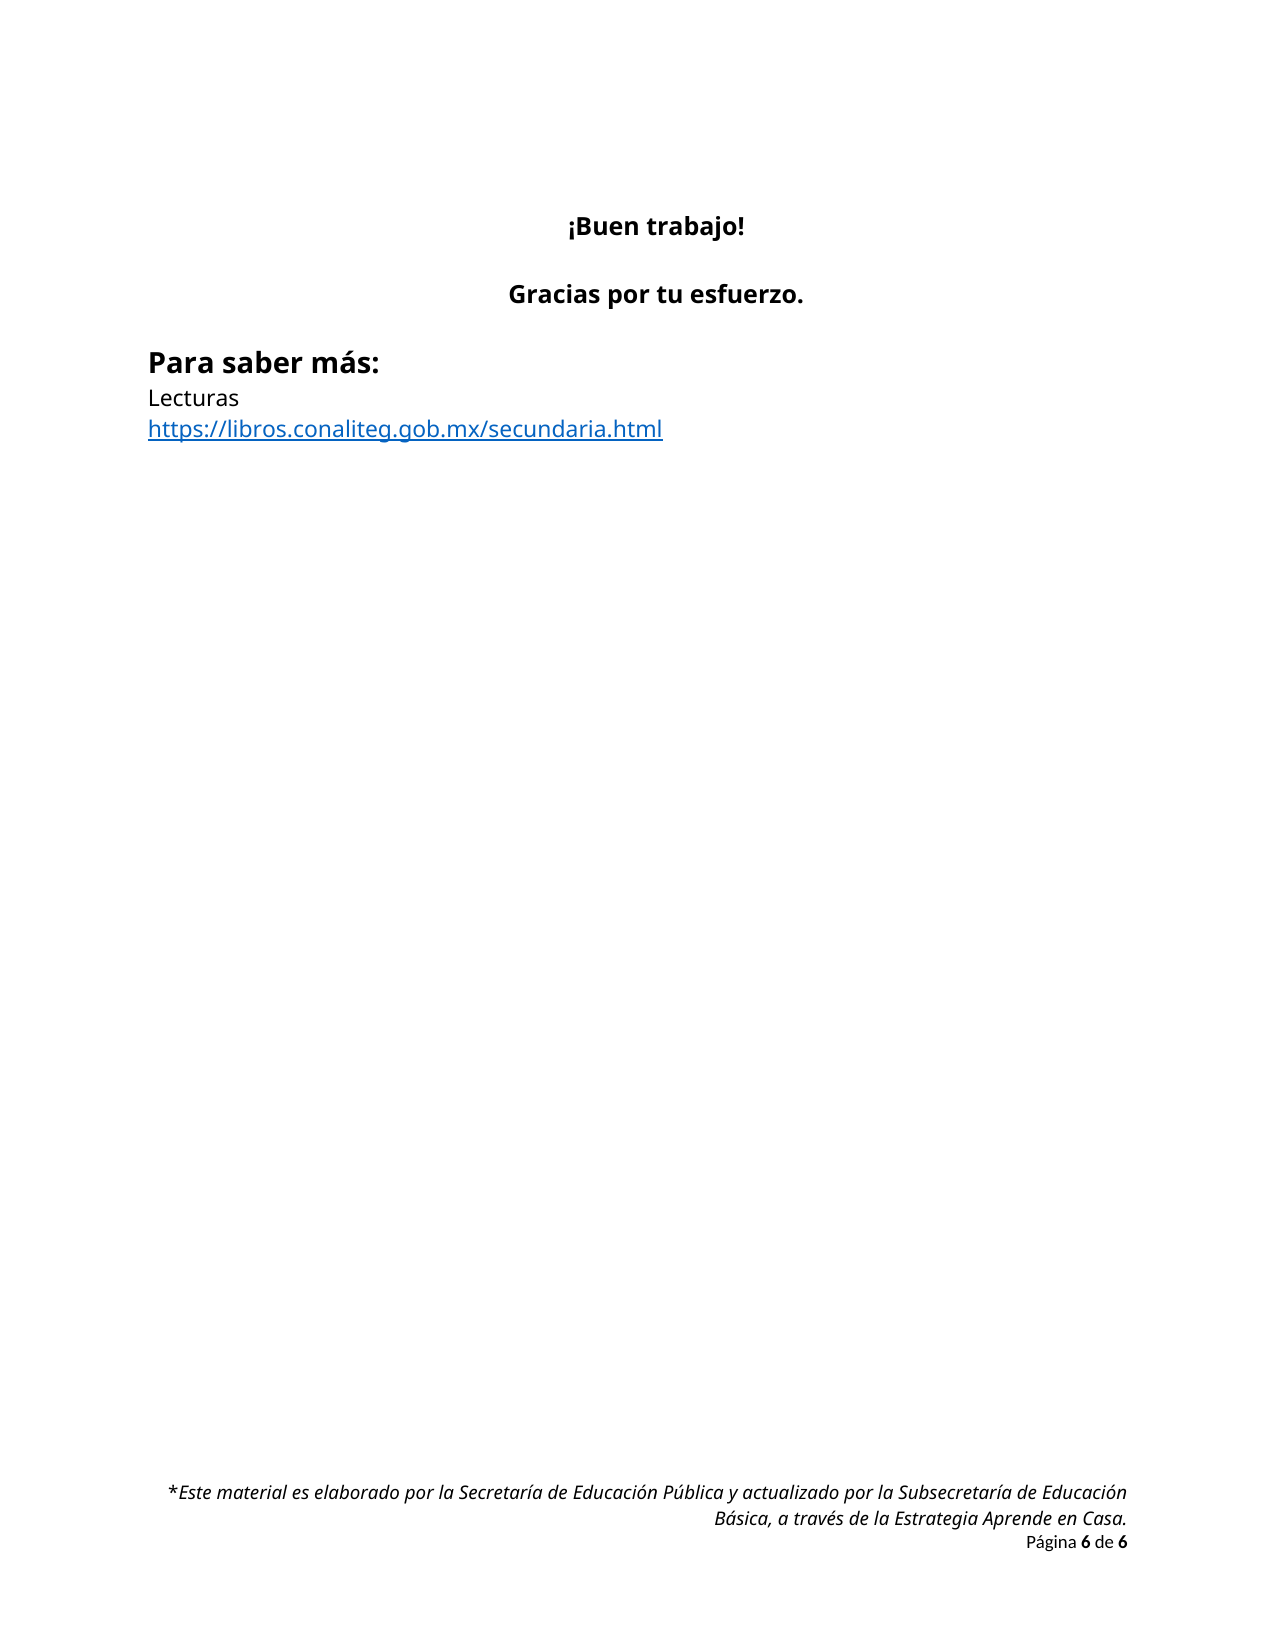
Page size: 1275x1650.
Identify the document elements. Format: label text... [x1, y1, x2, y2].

text https://libros.conaliteg.gob.mx/secundaria.html [148, 413, 1127, 444]
text Lecturas [148, 382, 1127, 413]
text ¡Buen trabajo! [185, 208, 1127, 242]
text Gracias por tu esfuerzo. [185, 277, 1127, 311]
text Para saber más: [148, 342, 1127, 382]
